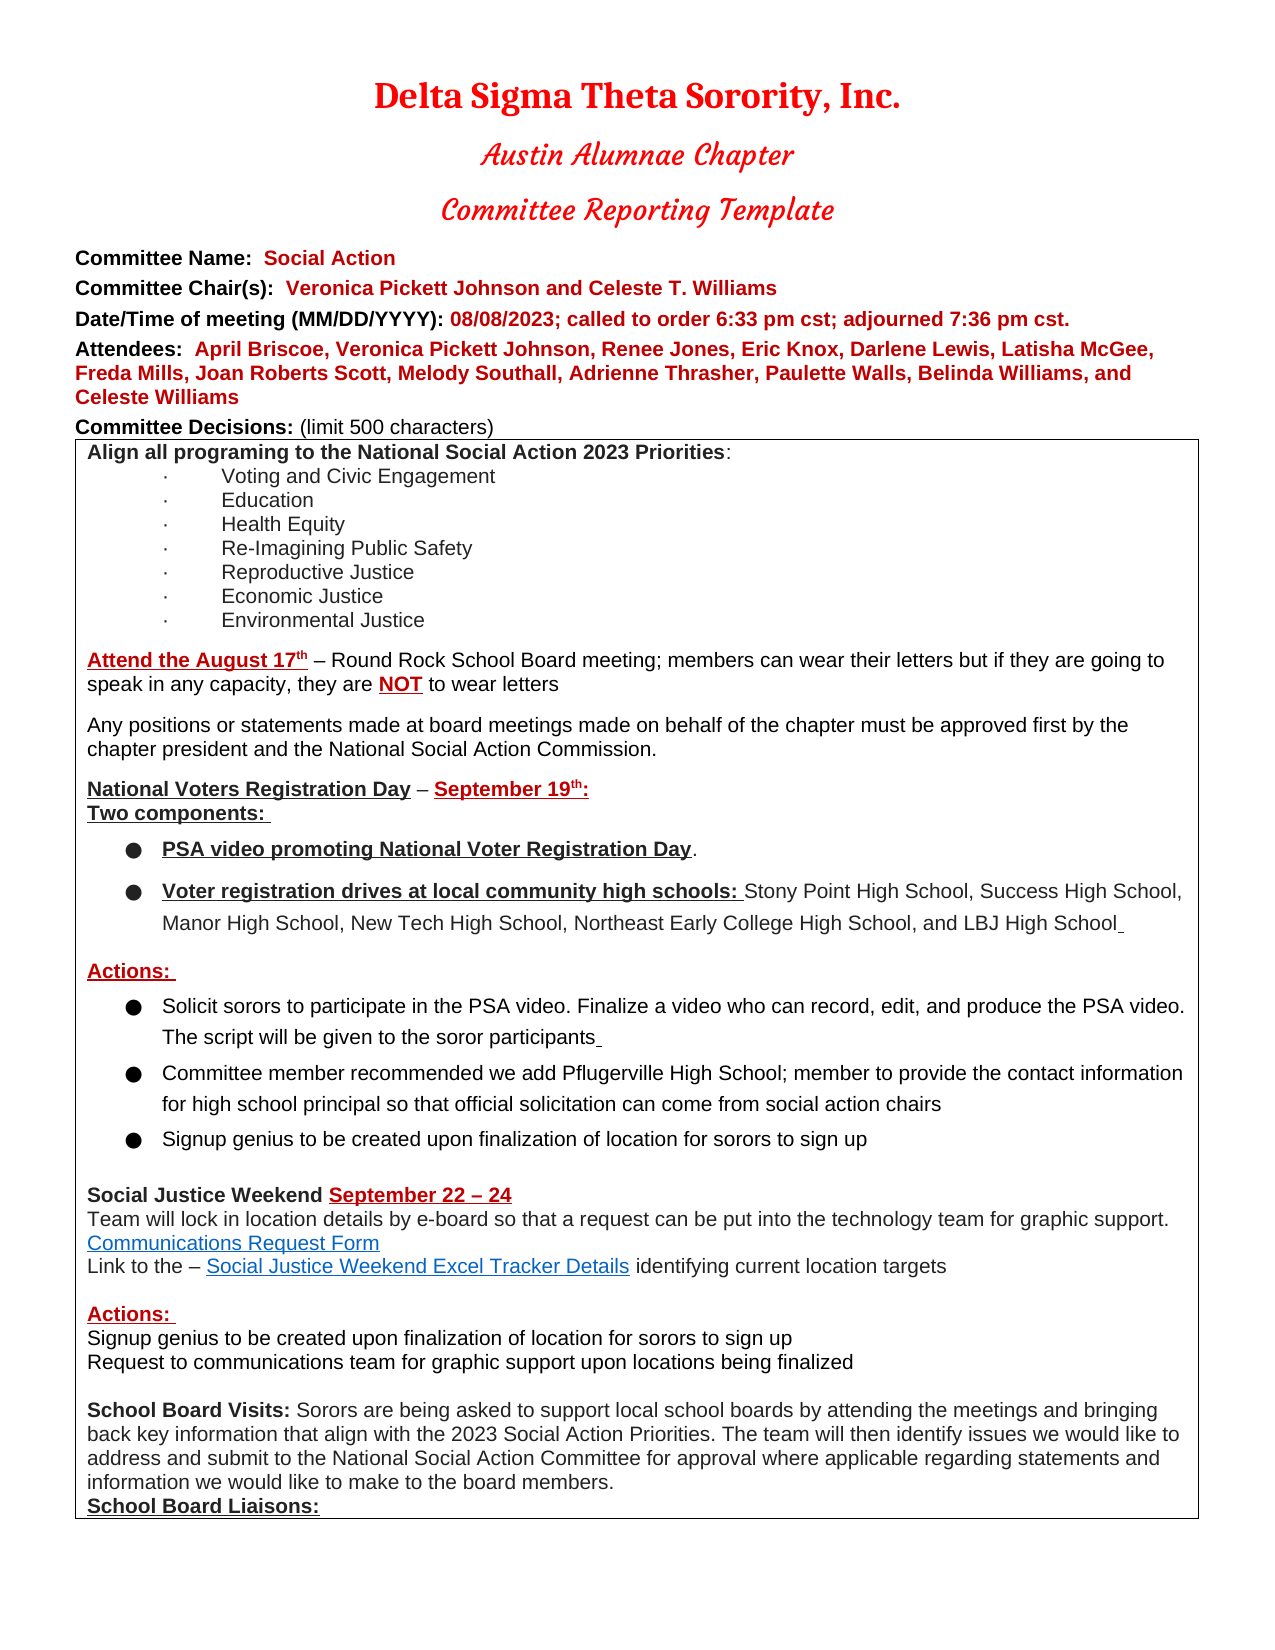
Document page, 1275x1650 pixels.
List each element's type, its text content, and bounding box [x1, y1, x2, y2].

text Committee Name: Social Action [75, 246, 1200, 270]
text Committee Decisions: (limit 500 characters) [75, 415, 1200, 439]
text Date/Time of meeting (MM/DD/YYYY): 08/08/2023; called to order 6:33 pm cst; adjourned 7:36 pm cst. [75, 306, 1200, 330]
text Attendees: April Briscoe, Veronica Pickett Johnson, Renee Jones, Eric Knox, Darlene Lewis, Latisha McGee, Freda Mills, Joan Roberts Scott, Melody Southall, Adrienne Thrasher, Paulette Walls, Belinda Williams, and Celeste Williams [75, 337, 1200, 408]
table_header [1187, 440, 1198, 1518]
text Committee Chair(s): Veronica Pickett Johnson and Celeste T. Williams [75, 276, 1200, 300]
